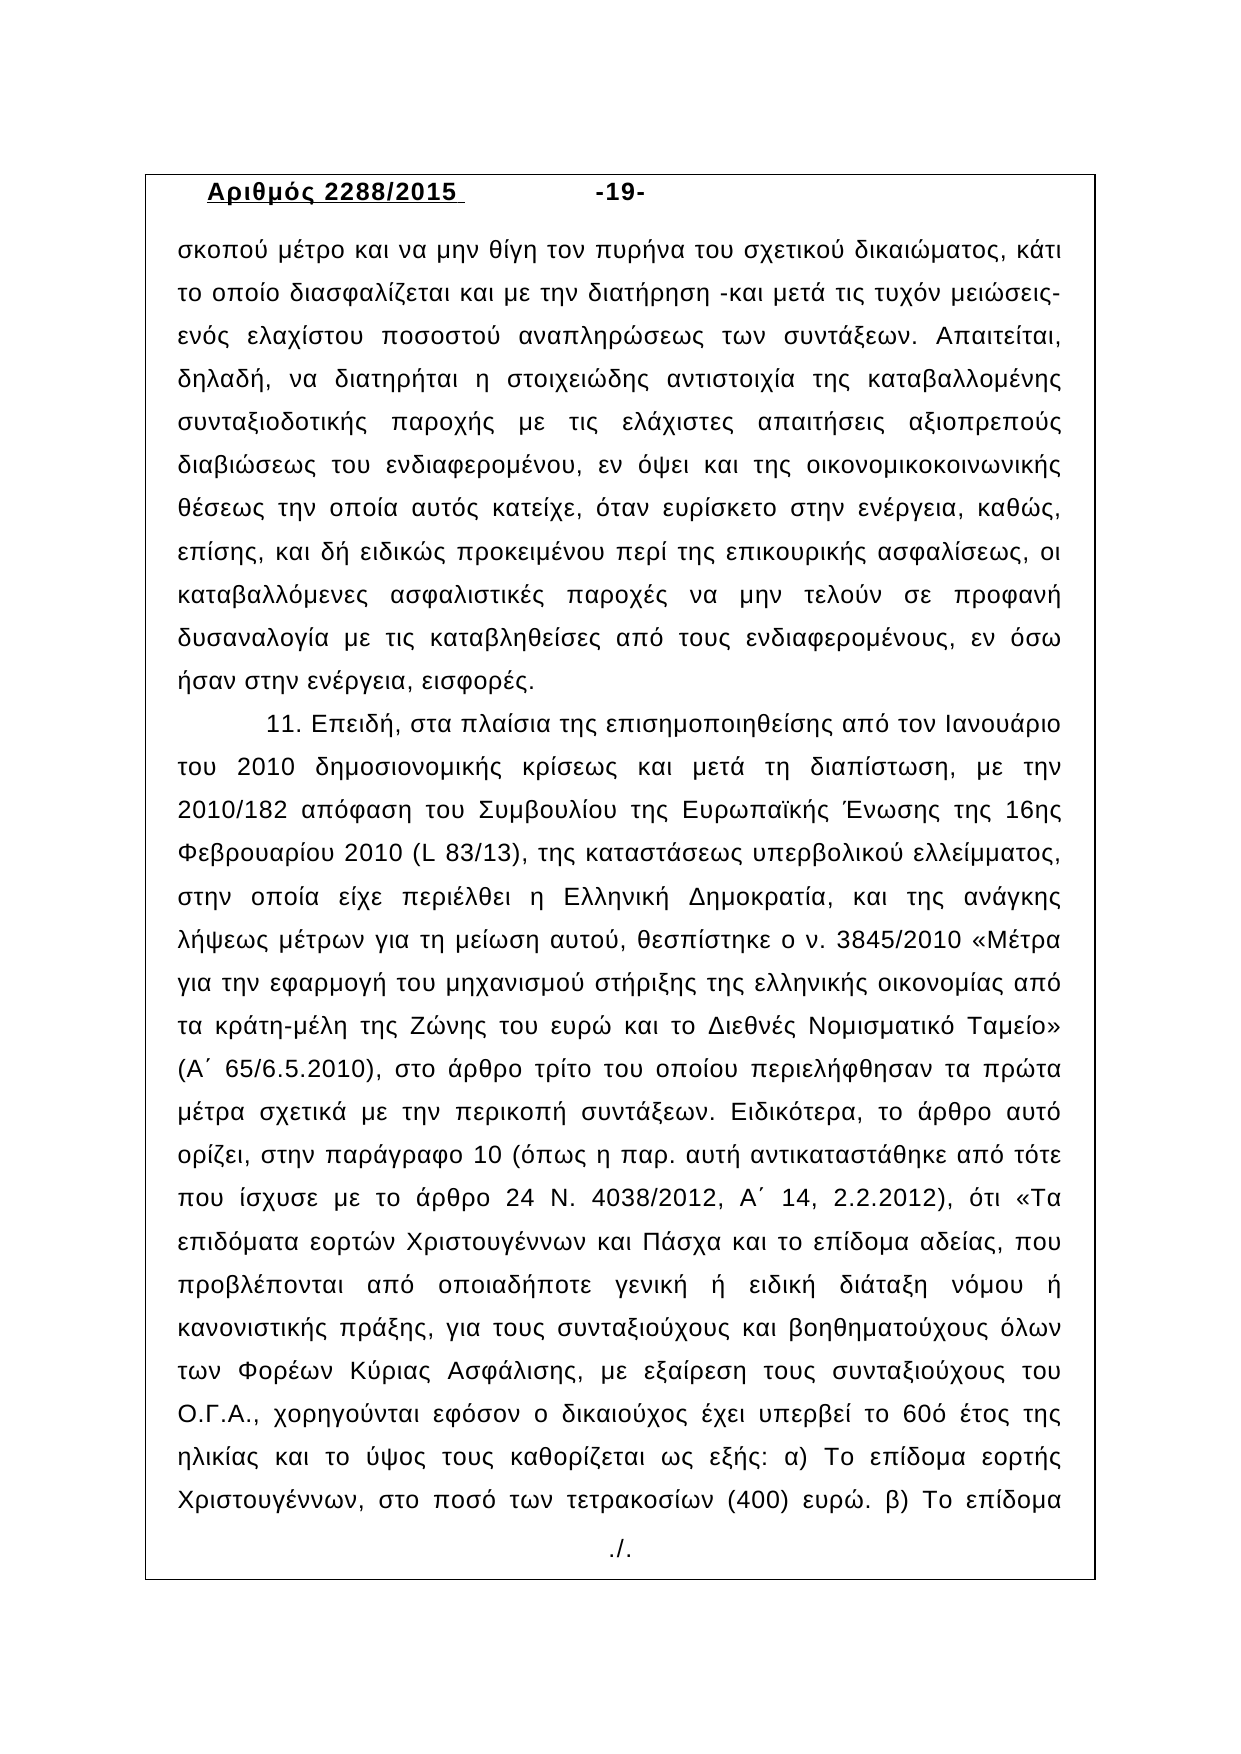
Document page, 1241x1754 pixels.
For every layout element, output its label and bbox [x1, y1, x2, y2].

text [177, 235, 1063, 695]
text [177, 709, 1063, 1514]
